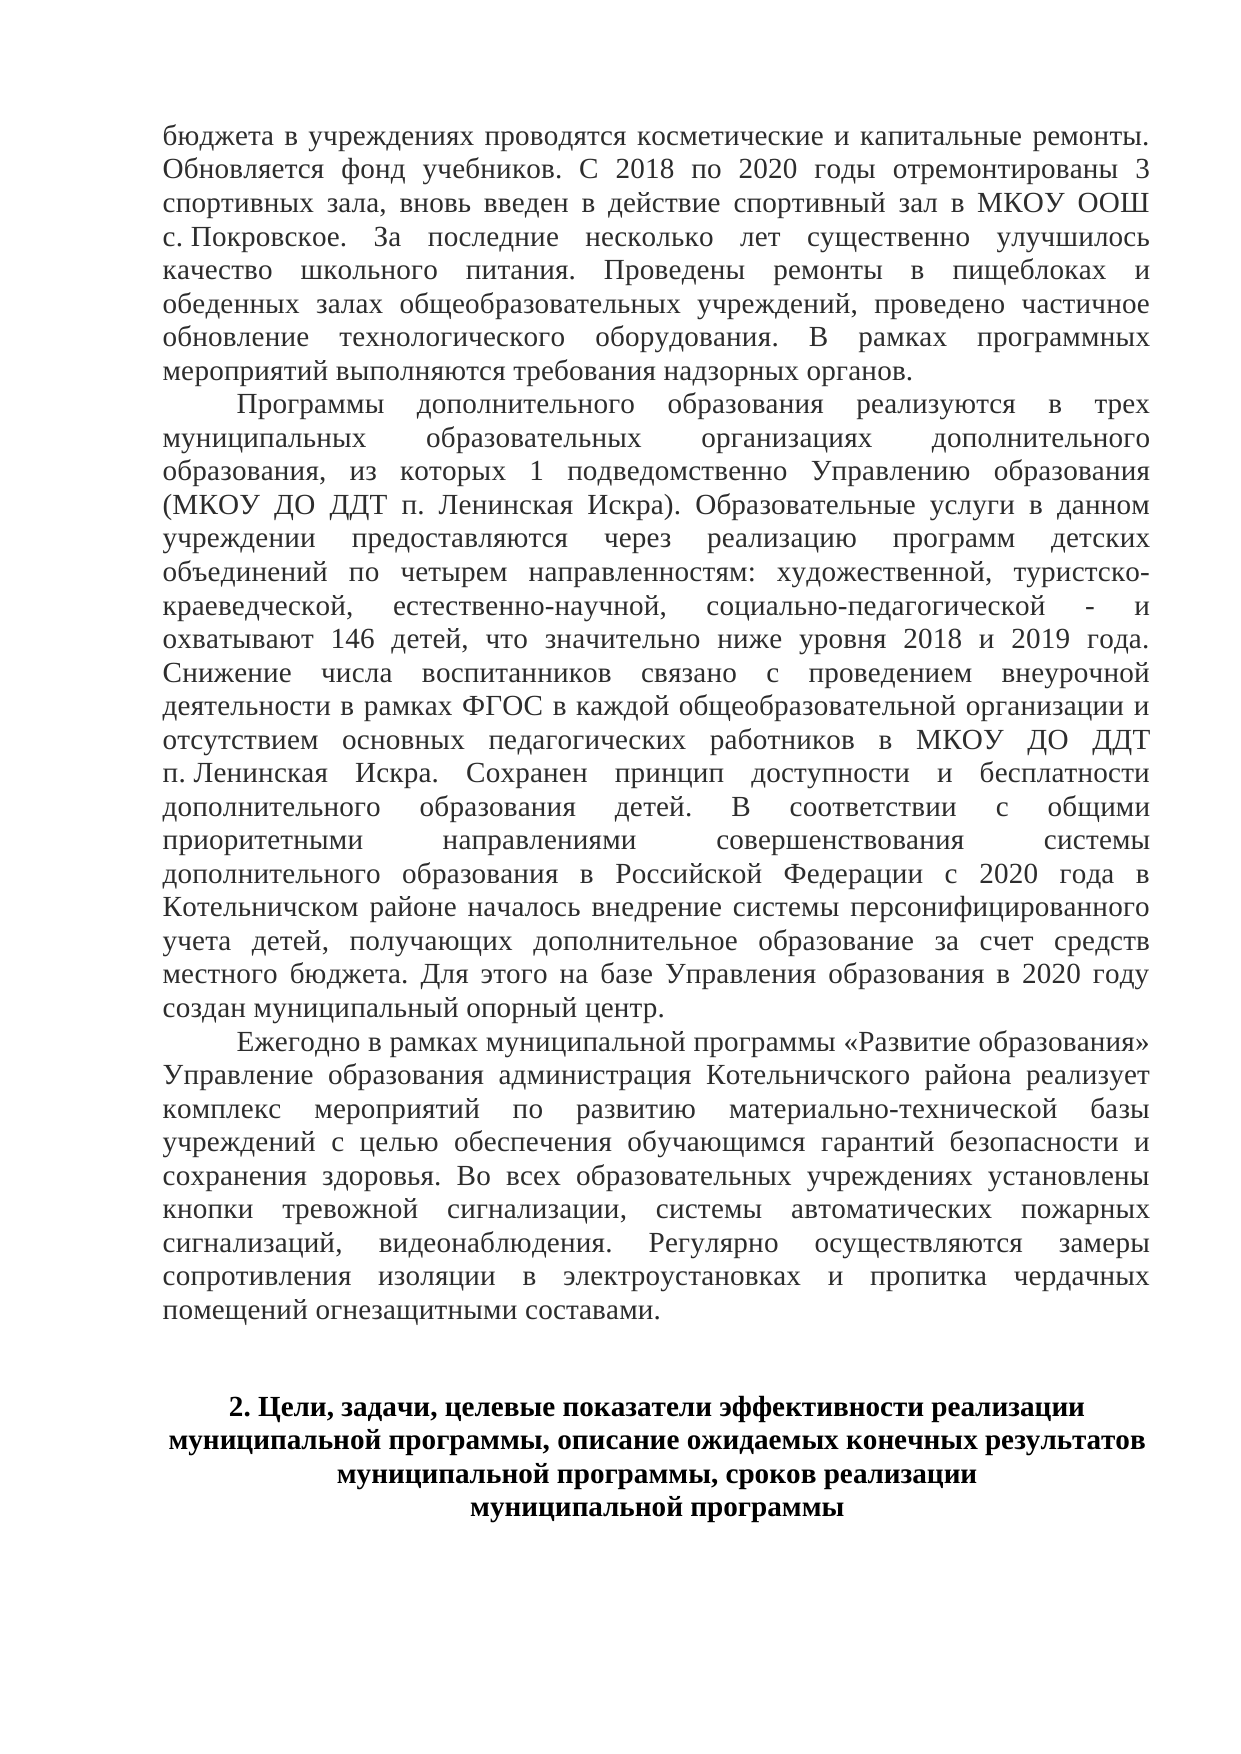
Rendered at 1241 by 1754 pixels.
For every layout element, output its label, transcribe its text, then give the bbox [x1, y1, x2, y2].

text муниципальной программы [162, 1489, 1152, 1523]
text Программы дополнительного образования реализуются в трех муниципальных образовательных организациях дополнительного образования, из которых 1 подведомственно Управлению образования (МКОУ ДО ДДТ п. Ленинская Искра). Образовательные услуги в данном учреждении предоставляются через реализацию программ детских объединений по четырем направленностям: художественной, туристско-краеведческой, естественно-научной, социально-педагогической - и охватывают 146 детей, что значительно ниже уровня 2018 и 2019 года. Снижение числа воспитанников связано с проведением внеурочной деятельности в рамках ФГОС в каждой общеобразовательной организации и отсутствием основных педагогических работников в МКОУ ДО ДДТ п. Ленинская Искра. Сохранен принцип доступности и бесплатности дополнительного образования детей. В соответствии с общими приоритетными направлениями совершенствования системы дополнительного образования в Российской Федерации с 2020 года в Котельничском районе началось внедрение системы персонифицированного учета детей, получающих дополнительное образование за счет средств местного бюджета. Для этого на базе Управления образования в 2020 году создан муниципальный опорный центр. [162, 386, 1152, 1024]
text Ежегодно в рамках муниципальной программы «Развитие образования» Управление образования администрация Котельничского района реализует комплекс мероприятий по развитию материально-технической базы учреждений с целью обеспечения обучающимся гарантий безопасности и сохранения здоровья. Во всех образовательных учреждениях установлены кнопки тревожной сигнализации, системы автоматических пожарных сигнализаций, видеонаблюдения. Регулярно осуществляются замеры сопротивления изоляции в электроустановках и пропитка чердачных помещений огнезащитными составами. [162, 1024, 1152, 1326]
text 2. Цели, задачи, целевые показатели эффективности реализации муниципальной программы, описание ожидаемых конечных результатов [162, 1389, 1152, 1456]
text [162, 118, 1152, 386]
text муниципальной программы, сроков реализации [162, 1456, 1152, 1489]
